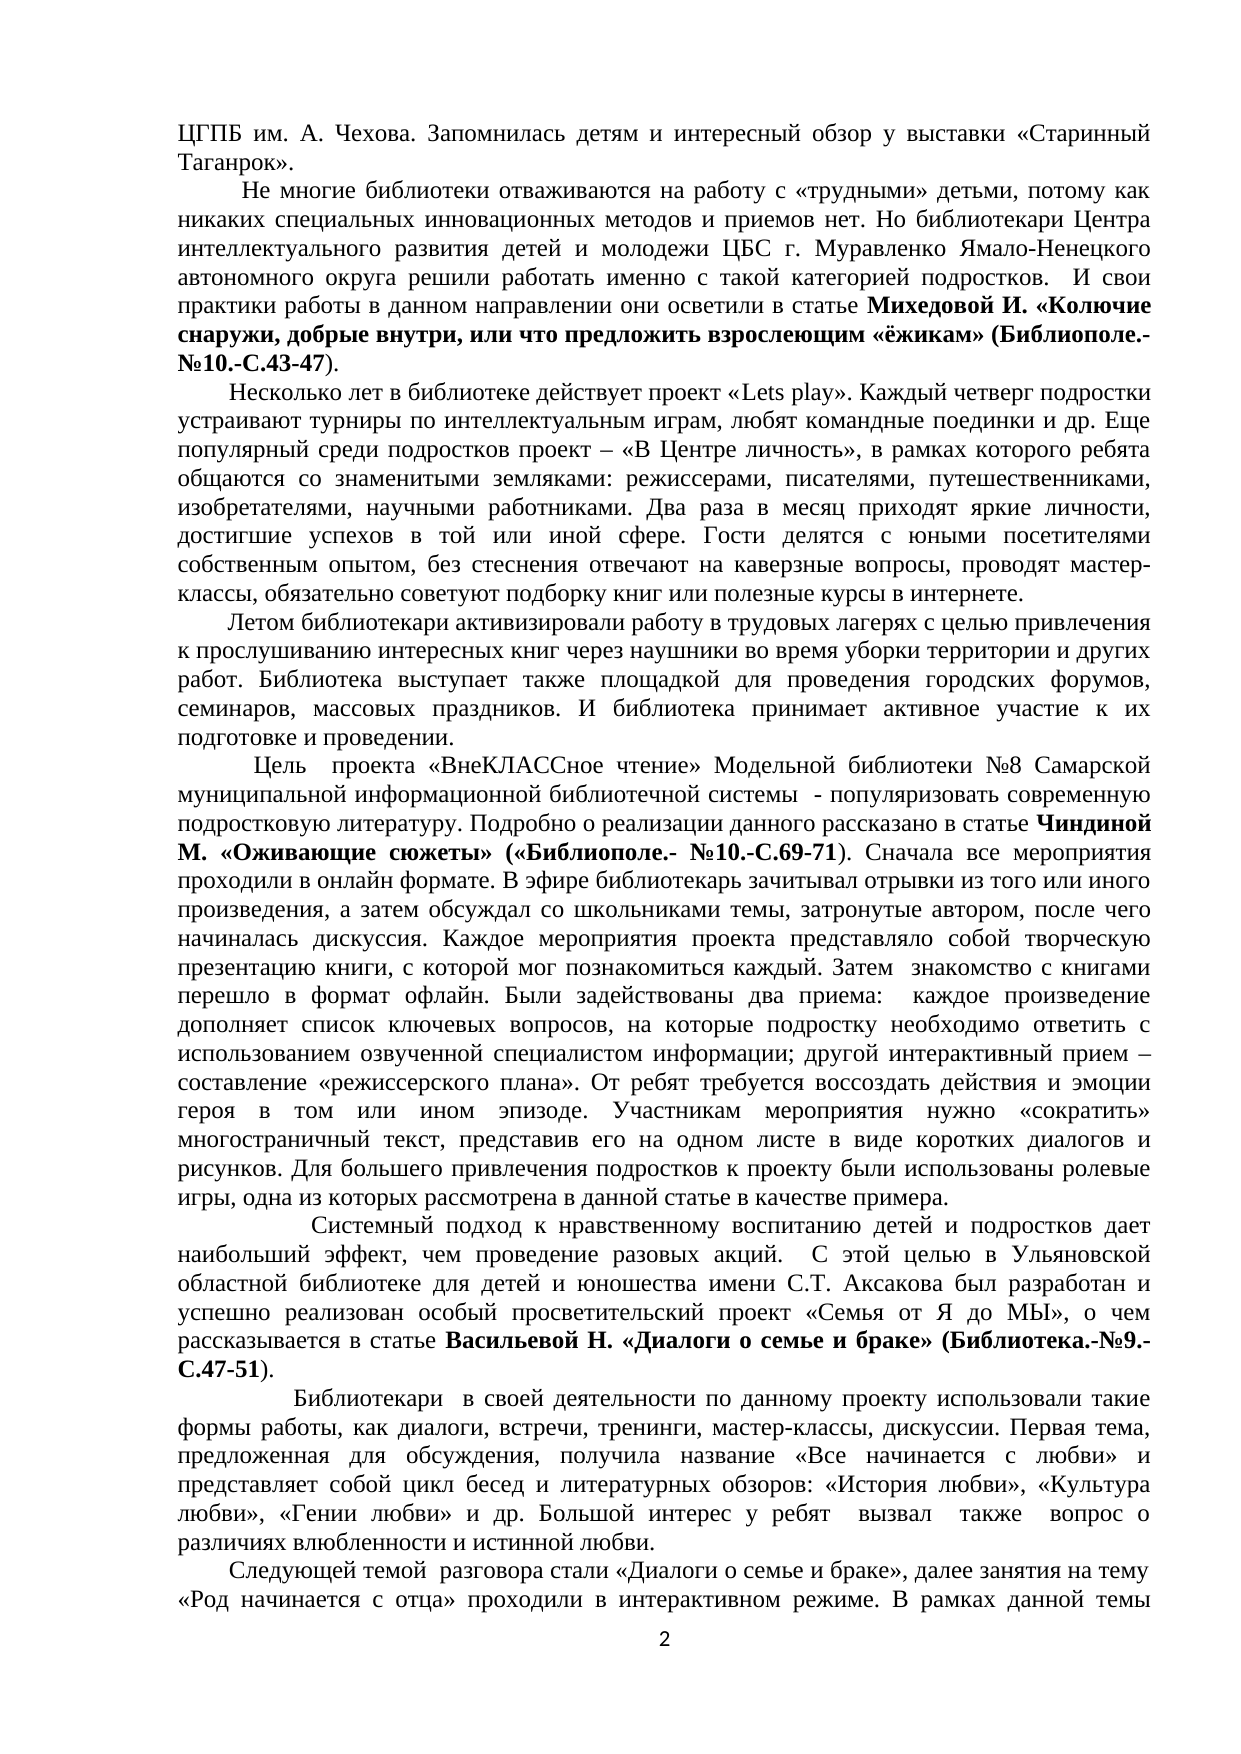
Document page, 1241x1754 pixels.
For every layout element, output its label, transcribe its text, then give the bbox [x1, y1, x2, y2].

text Библиотекари в своей деятельности по данному проекту использовали такие формы работы, как диалоги, встречи, тренинги, мастер-классы, дискуссии. Первая тема, предложенная для обсуждения, получила название «Все начинается с любви» и представляет собой цикл бесед и литературных обзоров: «История любви», «Культура любви», «Гении любви» и др. Большой интерес у ребят вызвал также вопрос о различиях влюбленности и истинной любви. [177, 1383, 1152, 1556]
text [177, 118, 1152, 176]
text Системный подход к нравственному воспитанию детей и подростков дает наибольший эффект, чем проведение разовых акций. С этой целью в Ульяновской областной библиотеке для детей и юношества имени С.Т. Аксакова был разработан и успешно реализован особый просветительский проект «Семья от Я до МЫ», о чем рассказывается в статье Васильевой Н. «Диалоги о семье и браке» (Библиотека.-№9.-С.47-51). [177, 1211, 1152, 1383]
text Не многие библиотеки отваживаются на работу с «трудными» детьми, потому как никаких специальных инновационных методов и приемов нет. Но библиотекари Центра интеллектуального развития детей и молодежи ЦБС г. Муравленко Ямало-Ненецкого автономного округа решили работать именно с такой категорией подростков. И свои практики работы в данном направлении они осветили в статье Михедовой И. «Колючие снаружи, добрые внутри, или что предложить взрослеющим «ёжикам» (Библиополе.-№10.-С.43-47). [177, 176, 1152, 377]
text Цель проекта «ВнеКЛАССное чтение» Модельной библиотеки №8 Самарской муниципальной информационной библиотечной системы - популяризовать современную подростковую литературу. Подробно о реализации данного рассказано в статье Чиндиной М. «Оживающие сюжеты» («Библиополе.- №10.-С.69-71). Сначала все мероприятия проходили в онлайн формате. В эфире библиотекарь зачитывал отрывки из того или иного произведения, а затем обсуждал со школьниками темы, затронутые автором, после чего начиналась дискуссия. Каждое мероприятия проекта представляло собой творческую презентацию книги, с которой мог познакомиться каждый. Затем знакомство с книгами перешло в формат офлайн. Были задействованы два приема: каждое произведение дополняет список ключевых вопросов, на которые подростку необходимо ответить с использованием озвученной специалистом информации; другой интерактивный прием – составление «режиссерского плана». От ребят требуется воссоздать действия и эмоции героя в том или ином эпизоде. Участникам мероприятия нужно «сократить» многостраничный текст, представив его на одном листе в виде коротких диалогов и рисунков. Для большего привлечения подростков к проекту были использованы ролевые игры, одна из которых рассмотрена в данной статье в качестве примера. [177, 751, 1152, 1211]
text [177, 1556, 1152, 1613]
text Несколько лет в библиотеке действует проект «Lets play». Каждый четверг подростки устраивают турниры по интеллектуальным играм, любят командные поединки и др. Еще популярный среди подростков проект – «В Центре личность», в рамках которого ребята общаются со знаменитыми земляками: режиссерами, писателями, путешественниками, изобретателями, научными работниками. Два раза в месяц приходят яркие личности, достигшие успехов в той или иной сфере. Гости делятся с юными посетителями собственным опытом, без стеснения отвечают на каверзные вопросы, проводят мастер-классы, обязательно советуют подборку книг или полезные курсы в интернете. [177, 377, 1152, 607]
text Летом библиотекари активизировали работу в трудовых лагерях с целью привлечения к прослушиванию интересных книг через наушники во время уборки территории и других работ. Библиотека выступает также площадкой для проведения городских форумов, семинаров, массовых праздников. И библиотека принимает активное участие к их подготовке и проведении. [177, 607, 1152, 751]
